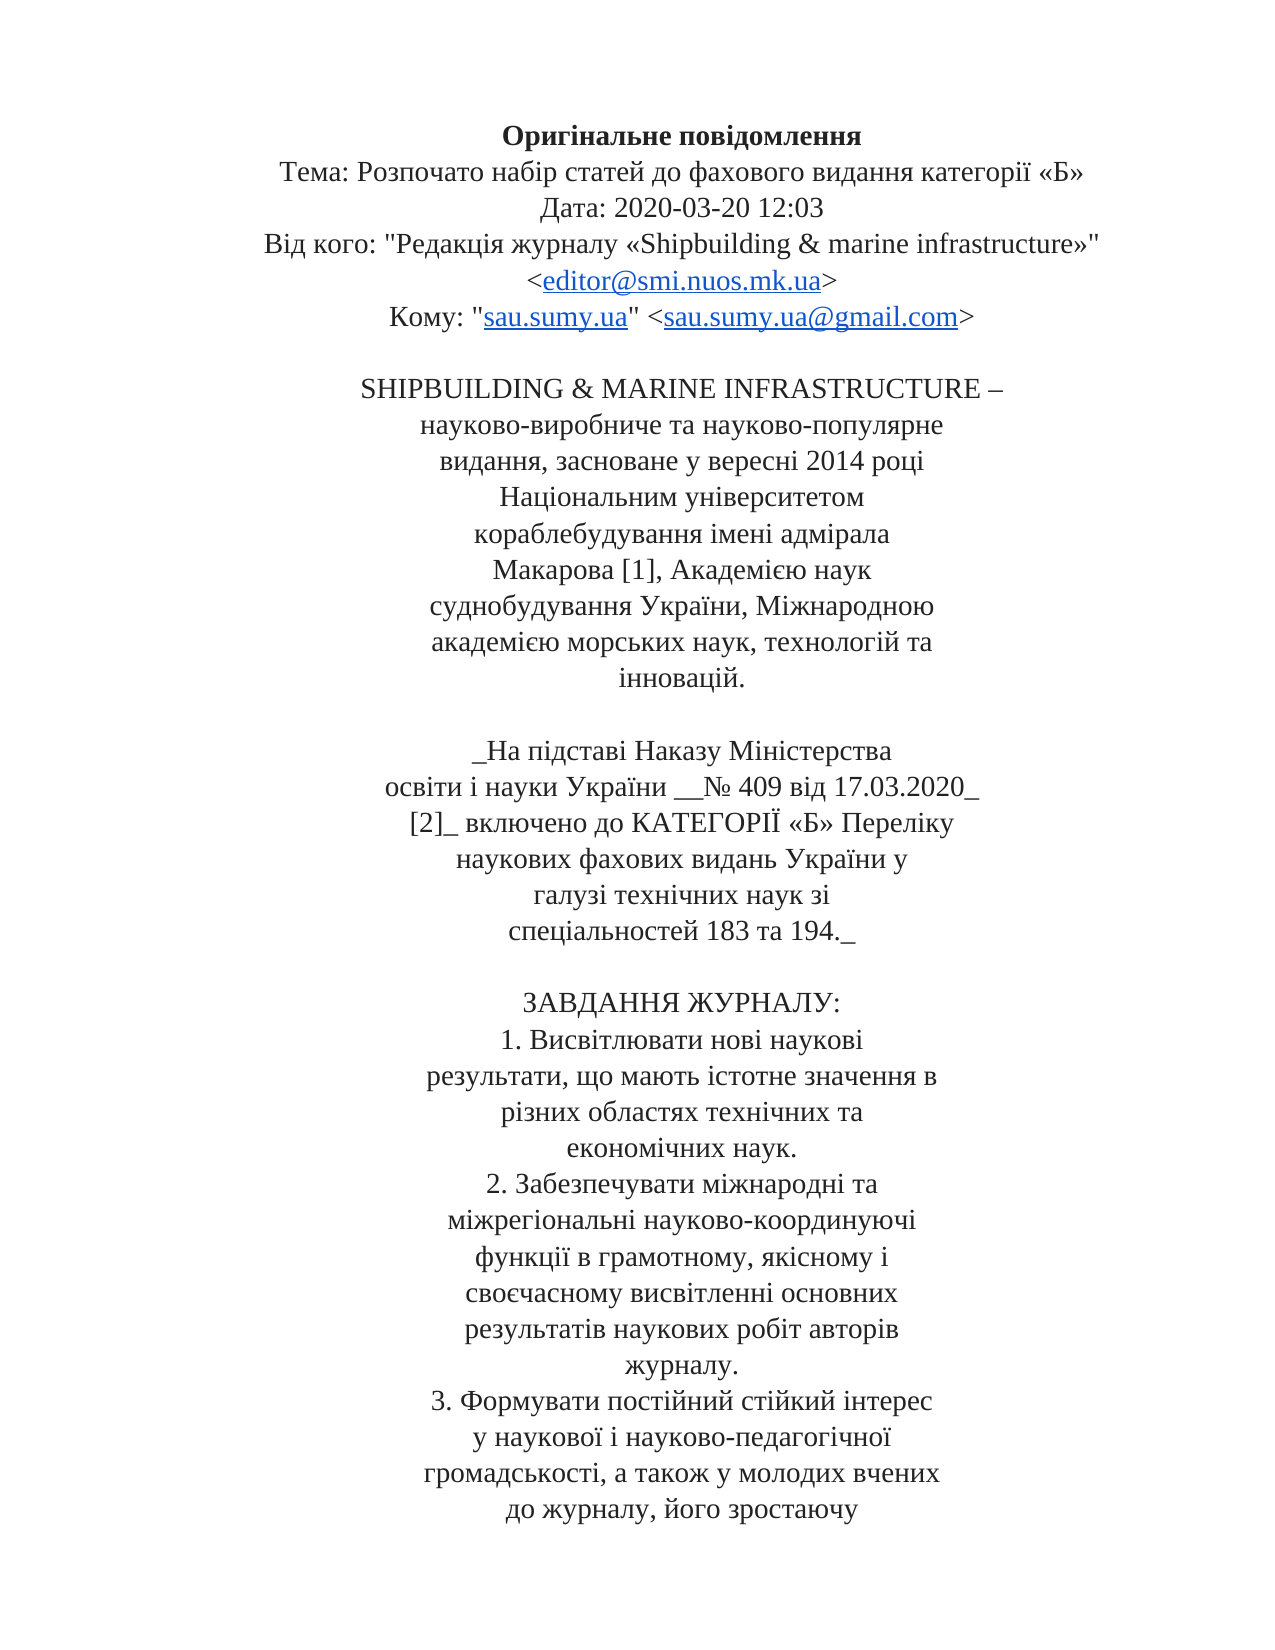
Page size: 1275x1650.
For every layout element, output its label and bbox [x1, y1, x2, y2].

text [177, 118, 1186, 1525]
